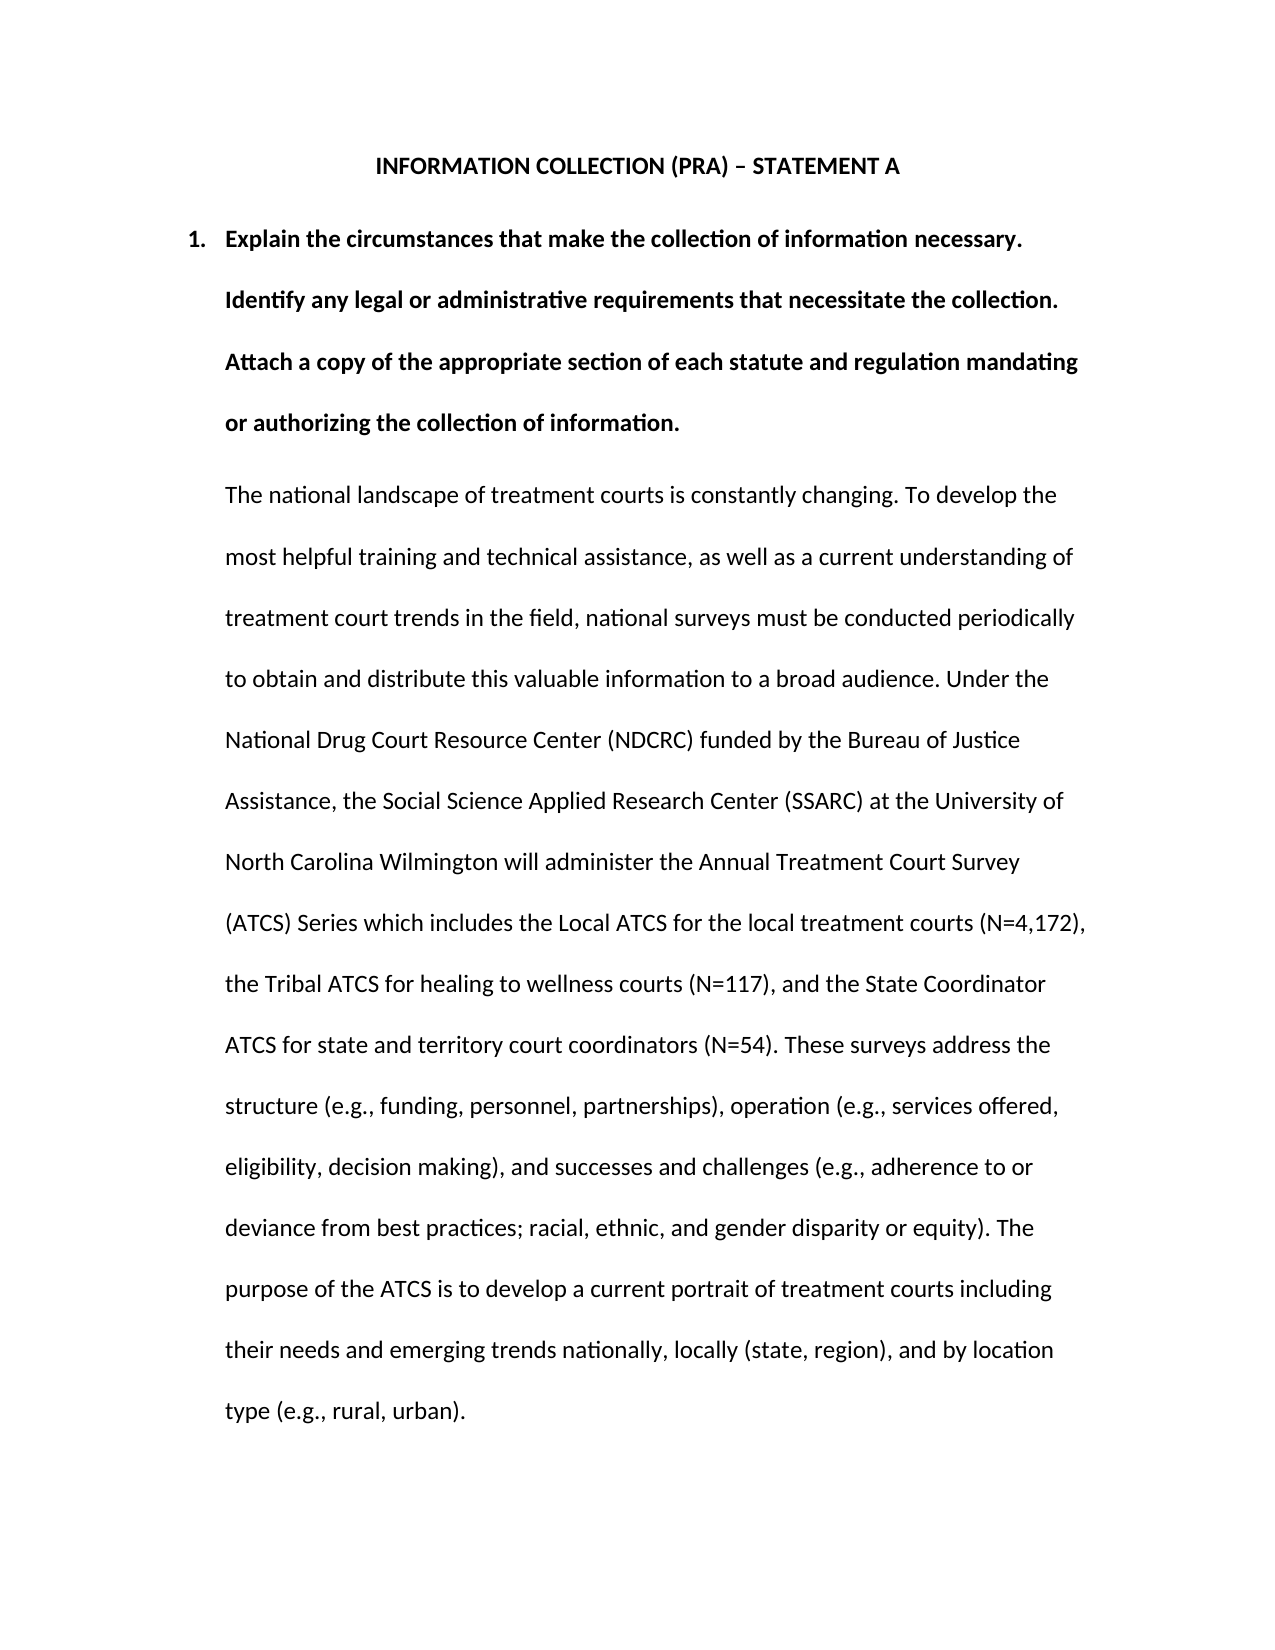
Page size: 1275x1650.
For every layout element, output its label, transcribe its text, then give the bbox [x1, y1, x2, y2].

text Identify any legal or administrative requirements that necessitate the collection. Attach a copy of the appropriate section of each statute and regulation mandating or authorizing the collection of information. [225, 285, 1082, 437]
text The national landscape of treatment courts is constantly changing. To develop the most helpful training and technical assistance, as well as a current understanding of treatment court trends in the field, national surveys must be conducted periodically to obtain and distribute this valuable information to a broad audience. Under the National Drug Court Resource Center (NDCRC) funded by the Bureau of Justice Assistance, the Social Science Applied Research Center (SSARC) at the University of North Carolina Wilmington will administer the Annual Treatment Court Survey (ATCS) Series which includes the Local ATCS for the local treatment courts (N=4,172), the Tribal ATCS for healing to wellness courts (N=117), and the State Coordinator ATCS for state and territory court coordinators (N=54). These surveys address the structure (e.g., funding, personnel, partnerships), operation (e.g., services offered, eligibility, decision making), and successes and challenges (e.g., adherence to or deviance from best practices; racial, ethnic, and gender disparity or equity). The purpose of the ATCS is to develop a current portrait of treatment courts including their needs and emerging trends nationally, locally (state, region), and by location type (e.g., rural, urban). [225, 480, 1088, 1426]
text INFORMATION COLLECTION (PRA) – STATEMENT A [373, 150, 902, 181]
list Explain the circumstances that make the collection of information necessary. [187, 224, 1098, 254]
